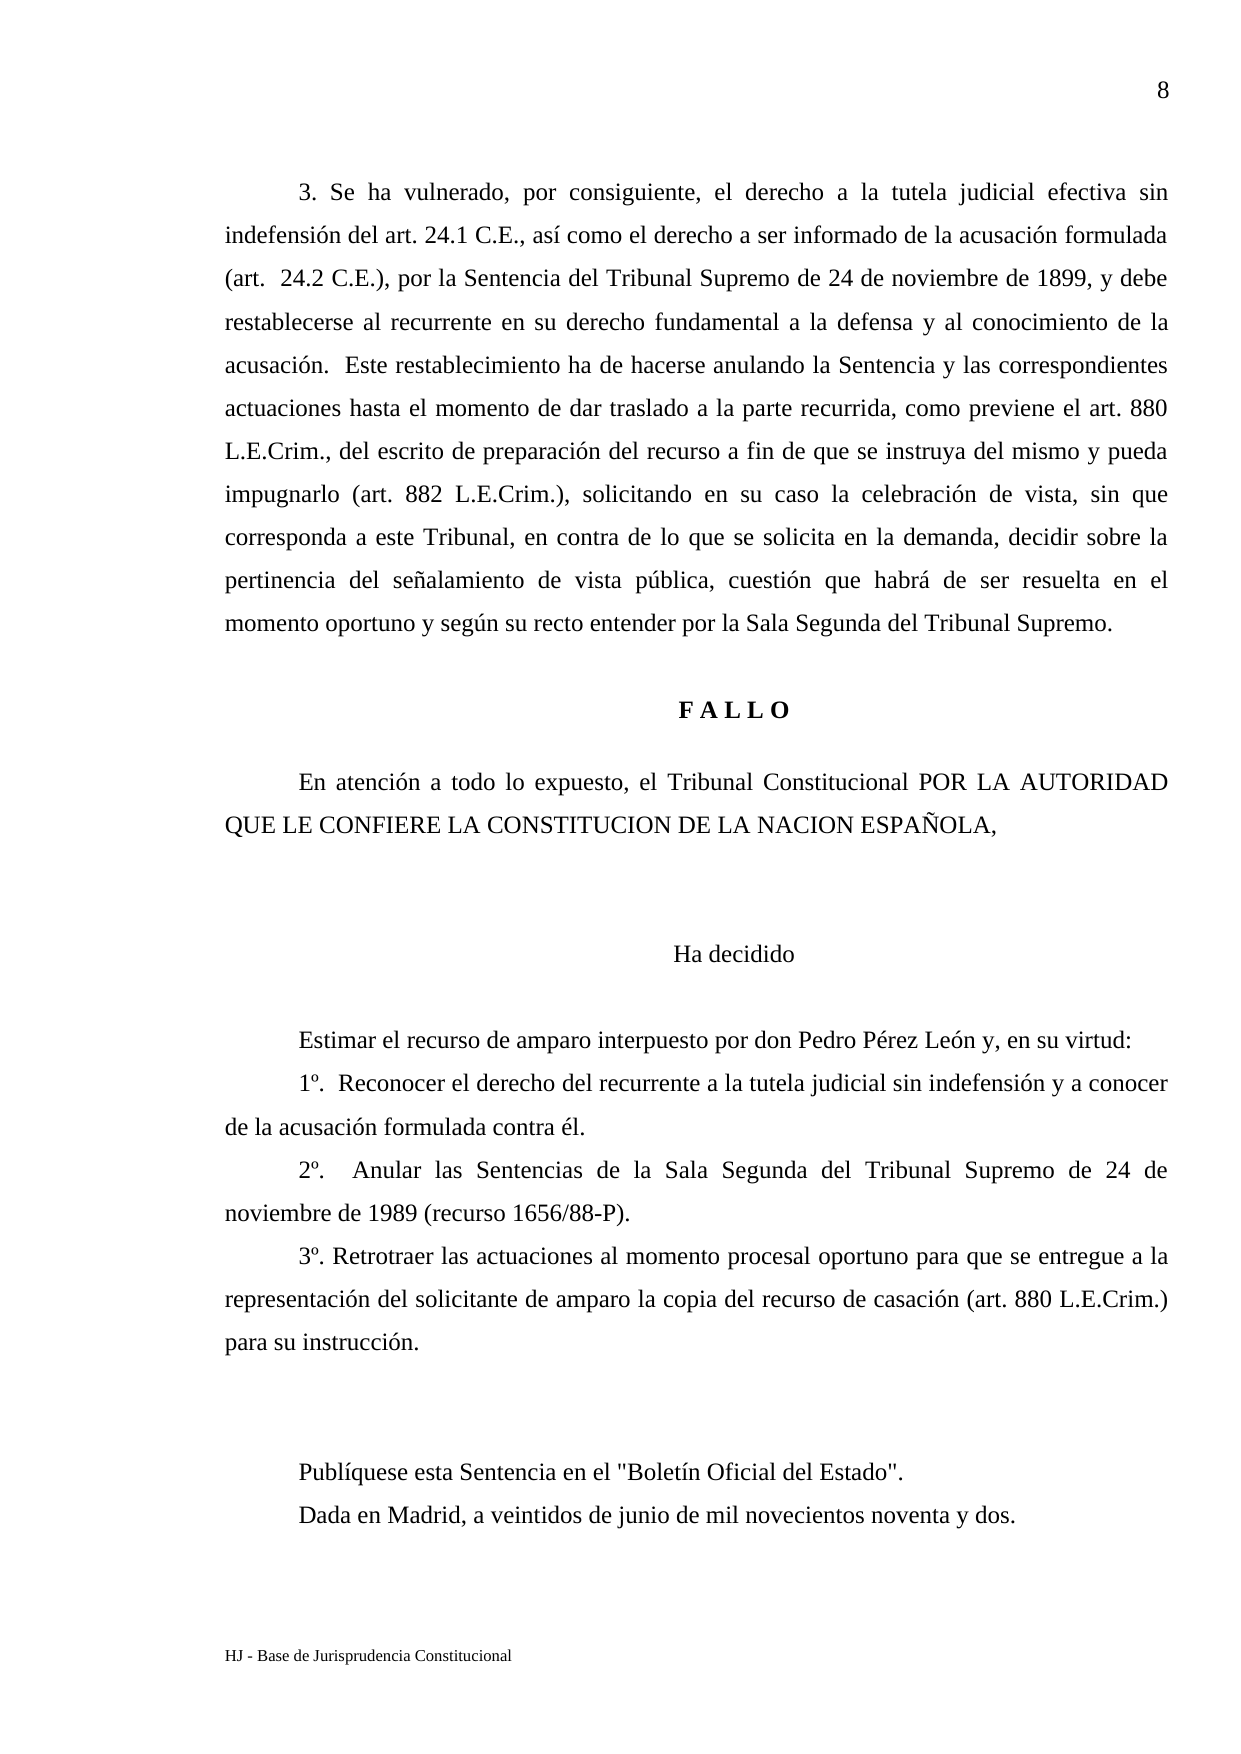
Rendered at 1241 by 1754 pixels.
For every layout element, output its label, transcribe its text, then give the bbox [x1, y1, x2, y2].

text Estimar el recurso de amparo interpuesto por don Pedro Pérez León y, en su virtud: [224, 1025, 1169, 1054]
text Publíquese esta Sentencia en el "Boletín Oficial del Estado". [224, 1457, 1169, 1485]
text 3º. Retrotraer las actuaciones al momento procesal oportuno para que se entregue a la representación del solicitante de amparo la copia del recurso de casación (art. 880 L.E.Crim.) para su instrucción. [224, 1241, 1169, 1356]
text Ha decidido [224, 939, 1169, 968]
text En atención a todo lo expuesto, el Tribunal Constitucional POR LA AUTORIDAD QUE LE CONFIERE LA CONSTITUCION DE LA NACION ESPAÑOLA, [224, 767, 1169, 838]
text Dada en Madrid, a veintidos de junio de mil novecientos noventa y dos. [224, 1500, 1169, 1528]
text 2º. Anular las Sentencias de la Sala Segunda del Tribunal Supremo de 24 de noviembre de 1989 (recurso 1656/88-P). [224, 1155, 1169, 1227]
text 3. Se ha vulnerado, por consiguiente, el derecho a la tutela judicial efectiva sin indefensión del art. 24.1 C.E., así como el derecho a ser informado de la acusación formulada (art. 24.2 C.E.), por la Sentencia del Tribunal Supremo de 24 de noviembre de 1899, y debe restablecerse al recurrente en su derecho fundamental a la defensa y al conocimiento de la acusación. Este restablecimiento ha de hacerse anulando la Sentencia y las correspondientes actuaciones hasta el momento de dar traslado a la parte recurrida, como previene el art. 880 L.E.Crim., del escrito de preparación del recurso a fin de que se instruya del mismo y pueda impugnarlo (art. 882 L.E.Crim.), solicitando en su caso la celebración de vista, sin que corresponda a este Tribunal, en contra de lo que se solicita en la demanda, decidir sobre la pertinencia del señalamiento de vista pública, cuestión que habrá de ser resuelta en el momento oportuno y según su recto entender por la Sala Segunda del Tribunal Supremo. [224, 177, 1169, 637]
subtitle F A L L O [224, 695, 1169, 723]
text 1º. Reconocer el derecho del recurrente a la tutela judicial sin indefensión y a conocer de la acusación formulada contra él. [224, 1068, 1169, 1140]
